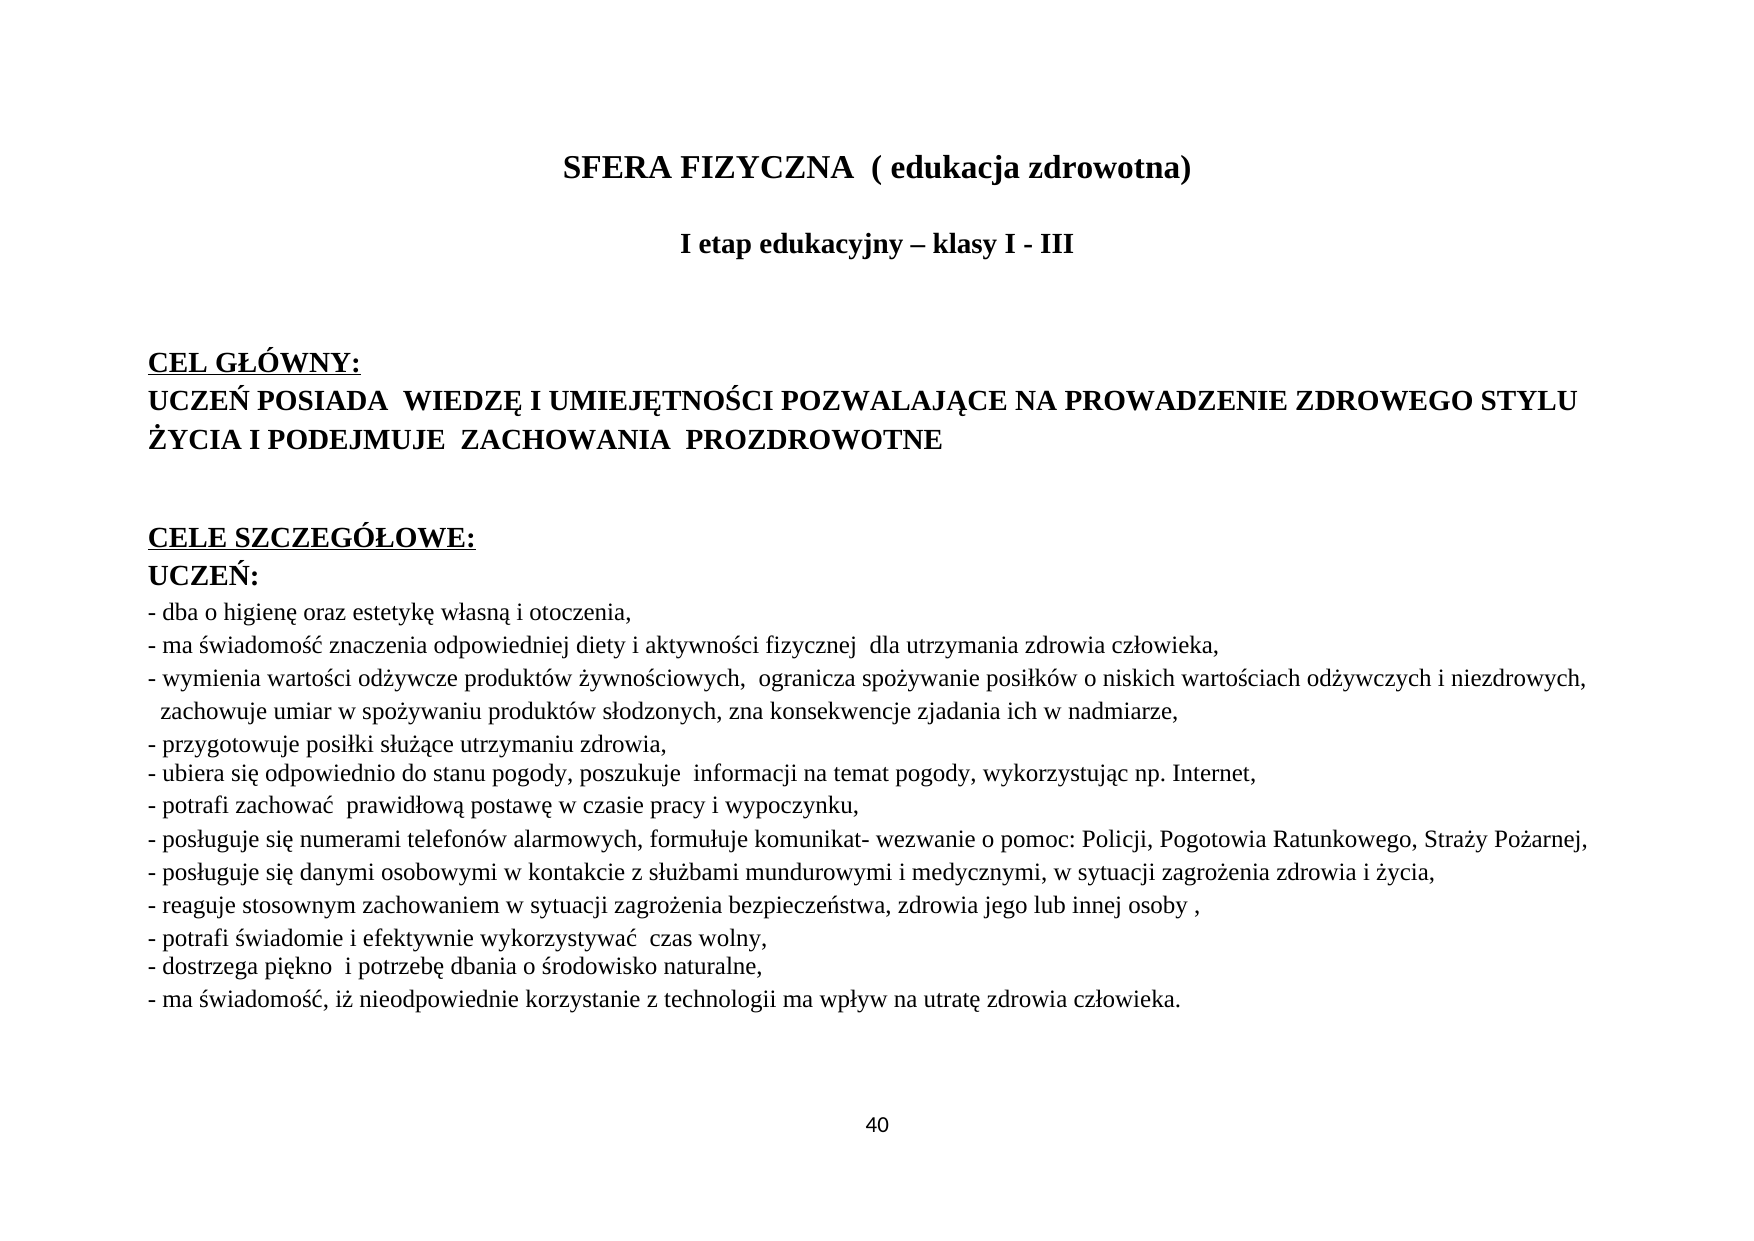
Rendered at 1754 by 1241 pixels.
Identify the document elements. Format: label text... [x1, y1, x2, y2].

text - reaguje stosownym zachowaniem w sytuacji zagrożenia bezpieczeństwa, zdrowia jego lub innej osoby , [148, 890, 1601, 918]
text I etap edukacyjny – klasy I - III [148, 226, 1606, 259]
text - posługuje się danymi osobowymi w kontakcie z służbami mundurowymi i medycznymi, w sytuacji zagrożenia zdrowia i życia, [148, 857, 1601, 885]
text CELE SZCZEGÓŁOWE: [148, 520, 1606, 553]
text - potrafi świadomie i efektywnie wykorzystywać czas wolny, [148, 923, 1606, 951]
text SFERA FIZYCZNA ( edukacja zdrowotna) [148, 148, 1606, 186]
text - dba o higienę oraz estetykę własną i otoczenia, [148, 597, 1606, 626]
text CEL GŁÓWNY: UCZEŃ POSIADA WIEDZĘ I UMIEJĘTNOŚCI POZWALAJĄCE NA PROWADZENIE ZDROWEGO STYLU ŻYCIA I PODEJMUJE ZACHOWANIA PROZDROWOTNE [148, 345, 1606, 455]
text - dostrzega piękno i potrzebę dbania o środowisko naturalne, [148, 951, 1606, 980]
text - przygotowuje posiłki służące utrzymaniu zdrowia, [148, 729, 1606, 758]
text - ma świadomość znaczenia odpowiedniej diety i aktywności fizycznej dla utrzymania zdrowia człowieka, [148, 630, 1606, 658]
text - posługuje się numerami telefonów alarmowych, formułuje komunikat- wezwanie o pomoc: Policji, Pogotowia Ratunkowego, Straży Pożarnej, [148, 824, 1606, 852]
text - ma świadomość, iż nieodpowiednie korzystanie z technologii ma wpływ na utratę zdrowia człowieka. [148, 984, 1606, 1013]
text UCZEŃ: [148, 558, 1606, 592]
text - ubiera się odpowiednio do stanu pogody, poszukuje informacji na temat pogody, wykorzystując np. Internet, [148, 758, 1606, 786]
text - potrafi zachować prawidłową postawę w czasie pracy i wypoczynku, [148, 791, 1606, 819]
text zachowuje umiar w spożywaniu produktów słodzonych, zna konsekwencje zjadania ich w nadmiarze, [148, 696, 1606, 724]
text - wymienia wartości odżywcze produktów żywnościowych, ogranicza spożywanie posiłków o niskich wartościach odżywczych i niezdrowych, [148, 663, 1606, 692]
